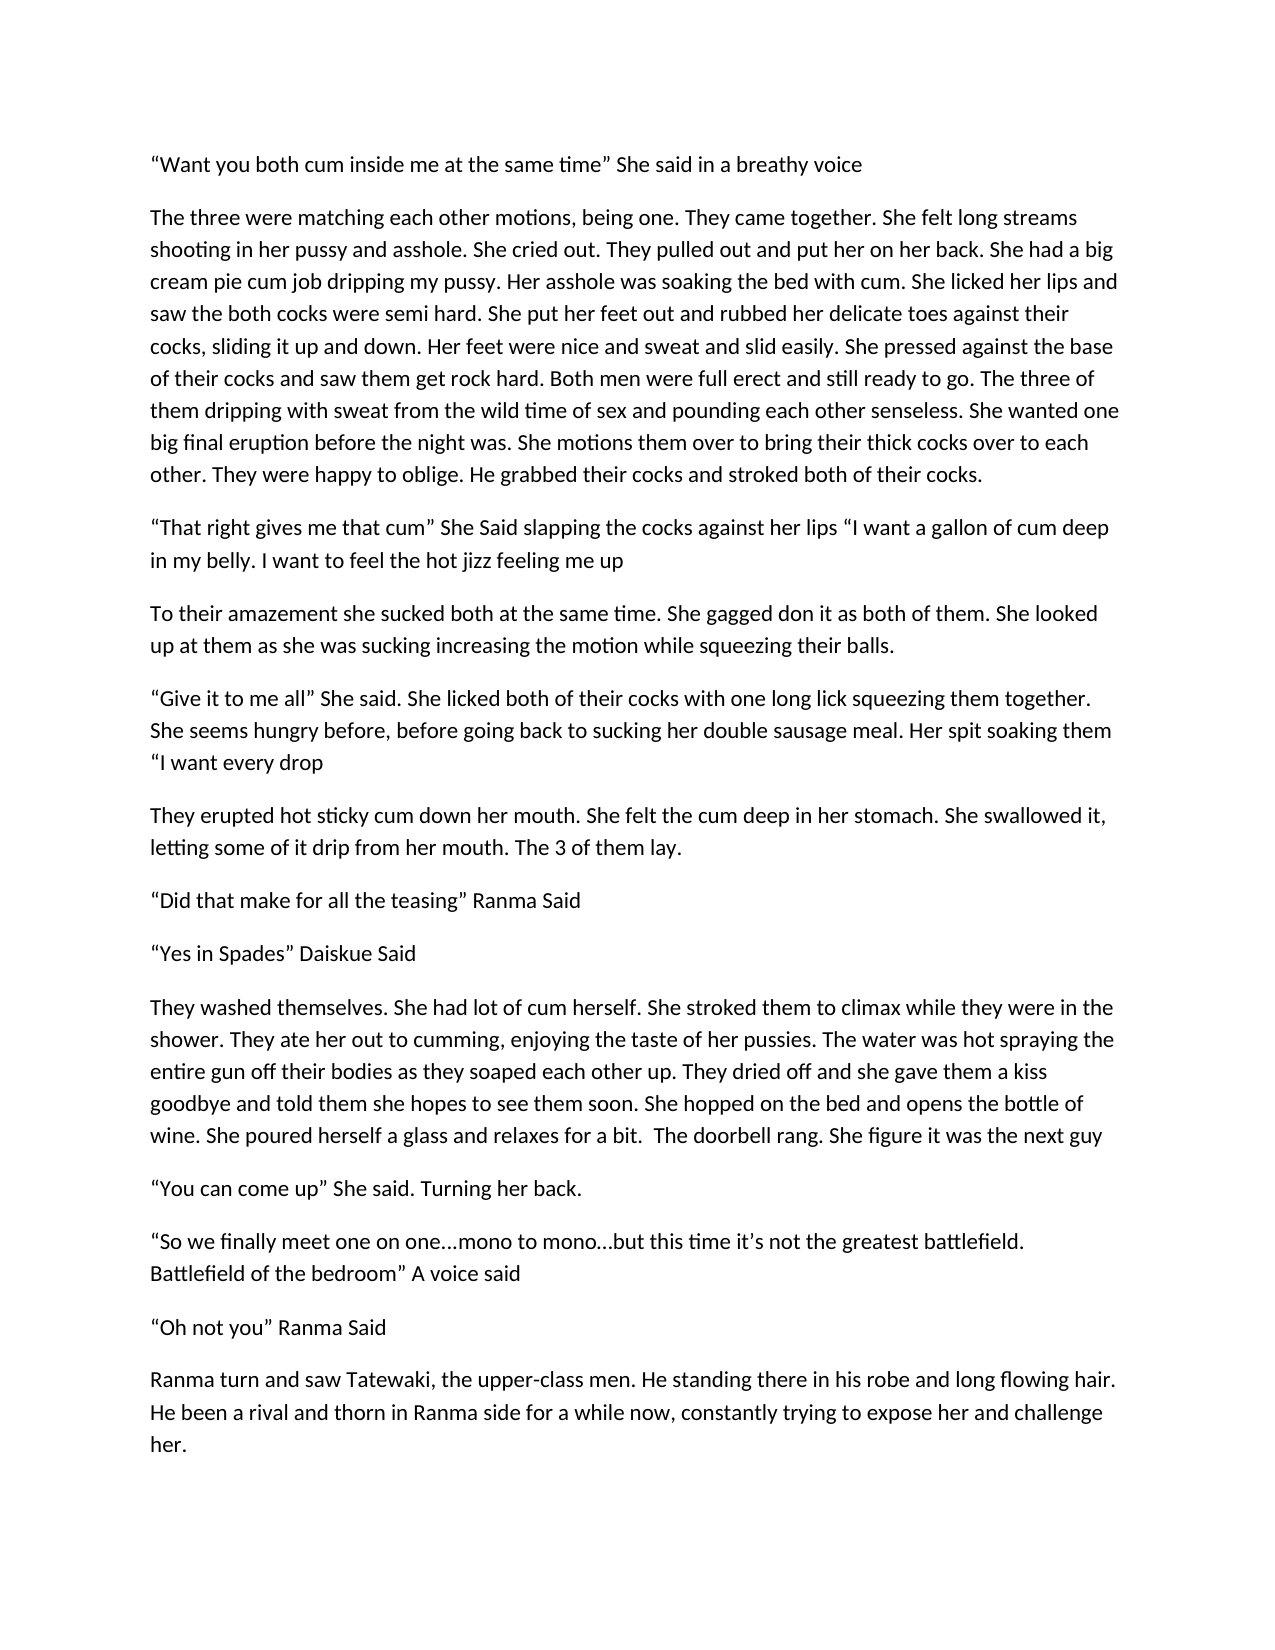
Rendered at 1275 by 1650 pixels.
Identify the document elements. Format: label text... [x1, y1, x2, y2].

text “Yes in Spades” Daiskue Said [150, 939, 1125, 968]
text “Oh not you” Ranma Said [150, 1313, 1125, 1341]
text “That right gives me that cum” She Said slapping the cocks against her lips “I want a gallon of cum deep in my belly. I want to feel the hot jizz feeling me up [150, 513, 1125, 574]
text “Did that make for all the teasing” Ranma Said [150, 887, 1125, 914]
text To their amazement she sucked both at the same time. She gagged don it as both of them. She looked up at them as she was sucking increasing the motion while squeezing their balls. [150, 599, 1125, 659]
text The three were matching each other motions, being one. They came together. She felt long streams shooting in her pussy and asshole. She cried out. They pulled out and put her on her back. She had a big cream pie cum job dripping my pussy. Her asshole was soaking the bed with cum. She licked her lips and saw the both cocks were semi hard. She put her feet out and rubbed her delicate toes against their cocks, sliding it up and down. Her feet were nice and sweat and slid easily. She pressed against the base of their cocks and saw them get rock hard. Both men were full erect and still ready to go. The three of them dripping with sweat from the wild time of sex and pounding each other senseless. She wanted one big final eruption before the night was. She motions them over to bring their thick cocks over to each other. They were happy to oblige. He grabbed their cocks and stroked both of their cocks. [150, 203, 1125, 488]
text “You can come up” She said. Turning her back. [150, 1174, 1125, 1202]
text They washed themselves. She had lot of cum herself. She stroked them to climax while they were in the shower. They ate her out to cumming, enjoying the taste of her pussies. The water was hot spraying the entire gun off their bodies as they soaped each other up. They dried off and she gave them a kiss goodbye and told them she hopes to see them soon. She hopped on the bed and opens the bottle of wine. She poured herself a glass and relaxes for a bit. The doorbell rang. She figure it was the next guy [150, 993, 1125, 1149]
text “So we finally meet one on one...mono to mono…but this time it’s not the greatest battlefield. Battlefield of the bedroom” A voice said [150, 1227, 1125, 1288]
text “Want you both cum inside me at the same time” She said in a breathy voice [150, 150, 1125, 178]
text Ranma turn and saw Tatewaki, the upper-class men. He standing there in his robe and long flowing hair. He been a rival and thorn in Ranma side for a while now, constantly trying to expose her and challenge her. [150, 1366, 1125, 1458]
text “Give it to me all” She said. She licked both of their cocks with one long lick squeezing them together. She seems hungry before, before going back to sucking her double sausage meal. Her spit soaking them “I want every drop [150, 684, 1125, 776]
text They erupted hot sticky cum down her mouth. She felt the cum deep in her stomach. She swallowed it, letting some of it drip from her mouth. The 3 of them lay. [150, 801, 1125, 862]
